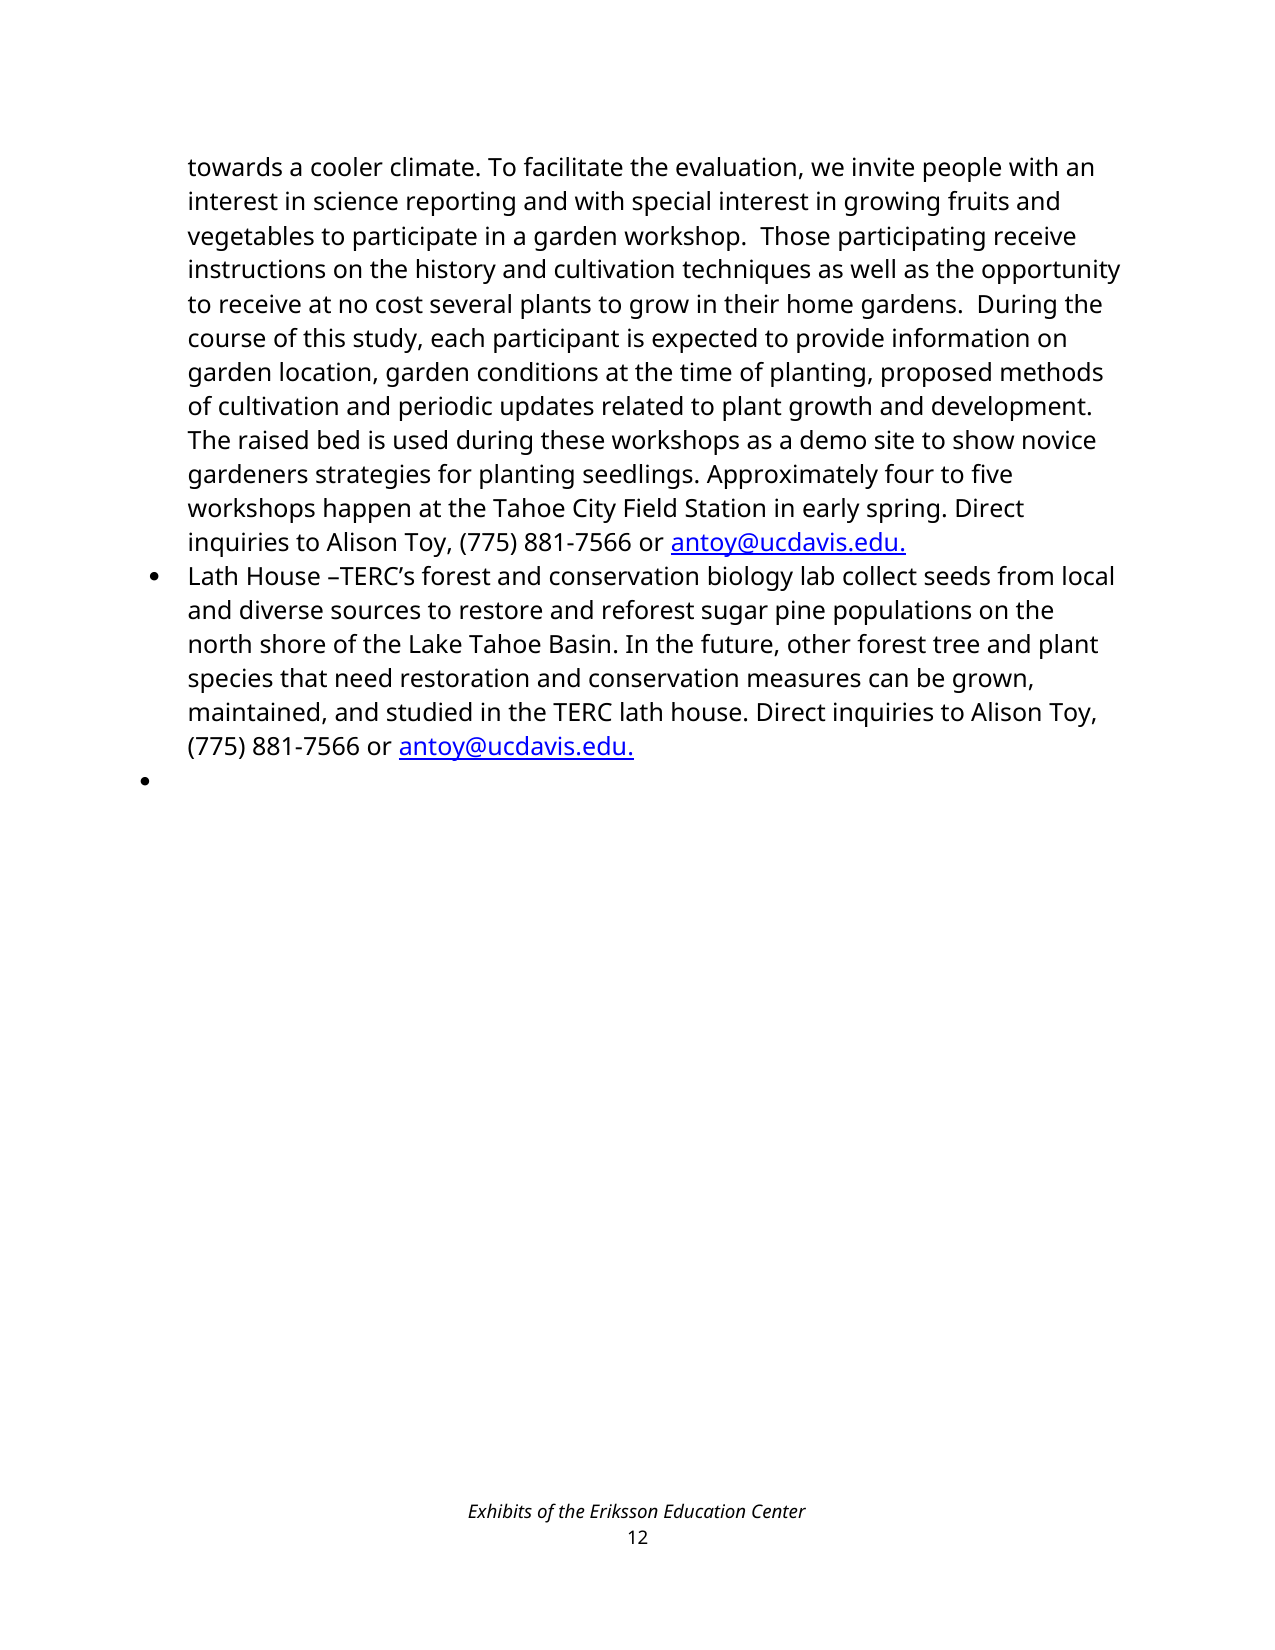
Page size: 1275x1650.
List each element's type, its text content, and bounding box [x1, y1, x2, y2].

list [150, 150, 1125, 559]
list Lath House –TERC’s forest and conservation biology lab collect seeds from local and diverse sources to restore and reforest sugar pine populations on the north shore of the Lake Tahoe Basin. In the future, other forest tree and plant species that need restoration and conservation measures can be grown, maintained, and studied in the TERC lath house. Direct inquiries to Alison Toy, (775) 881-7566 or antoy@ucdavis.edu. [150, 559, 1125, 763]
